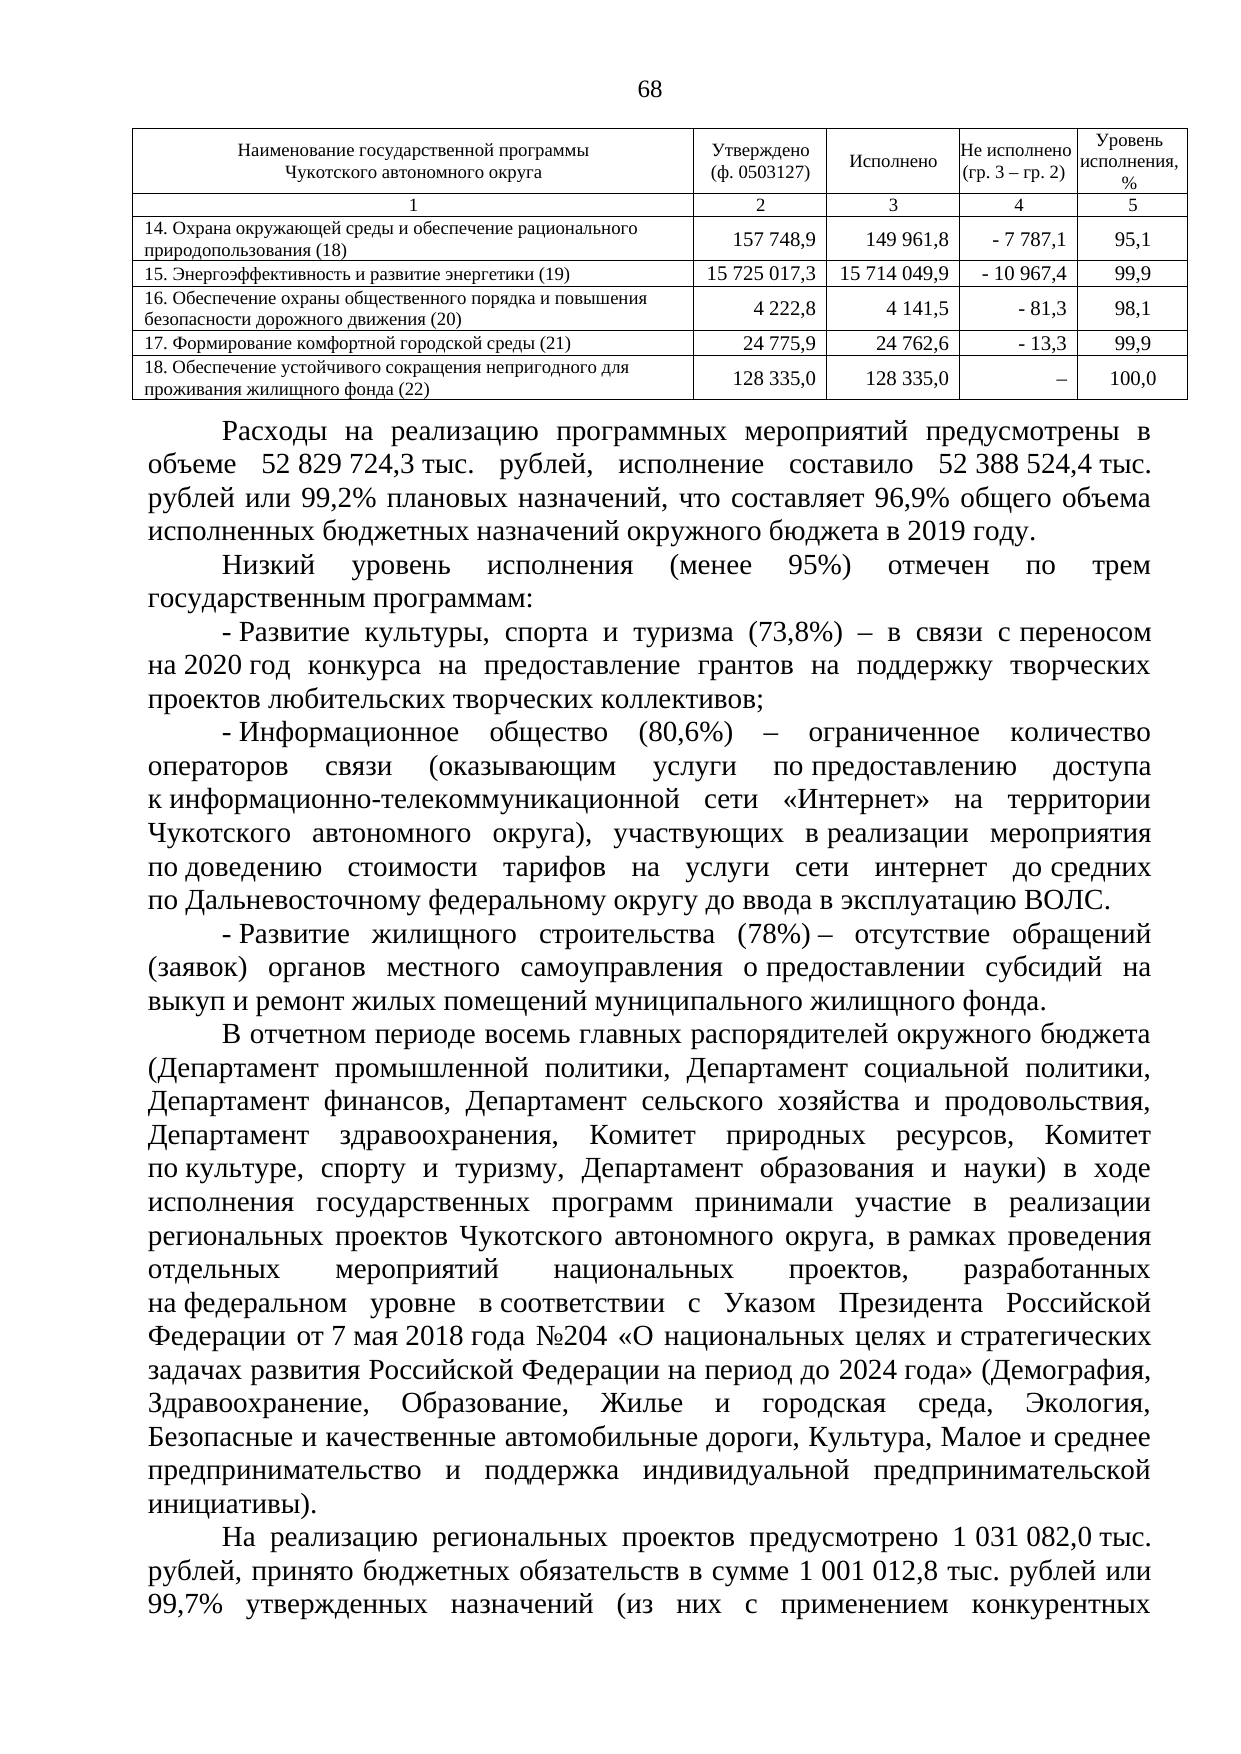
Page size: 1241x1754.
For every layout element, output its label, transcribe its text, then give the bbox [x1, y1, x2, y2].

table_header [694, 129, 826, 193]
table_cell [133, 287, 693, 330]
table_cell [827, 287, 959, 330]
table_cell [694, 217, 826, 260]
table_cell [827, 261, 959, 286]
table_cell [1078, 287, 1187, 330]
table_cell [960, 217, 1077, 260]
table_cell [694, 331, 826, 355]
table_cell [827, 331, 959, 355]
text - Информационное общество (80,6%) – ограниченное количество операторов связи (оказывающим услуги по предоставлению доступа к информационно-телекоммуникационной сети «Интернет» на территории Чукотского автономного округа), участвующих в реализации мероприятия по доведению стоимости тарифов на услуги сети интернет до средних по Дальневосточному федеральному округу до ввода в эксплуатацию ВОЛС. [148, 714, 1152, 916]
text - Развитие культуры, спорта и туризма (73,8%) – в связи с переносом на 2020 год конкурса на предоставление грантов на поддержку творческих проектов любительских творческих коллективов; [148, 614, 1152, 714]
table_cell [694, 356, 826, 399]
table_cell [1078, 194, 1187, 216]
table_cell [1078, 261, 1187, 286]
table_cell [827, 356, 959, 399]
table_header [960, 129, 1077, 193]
text В отчетном периоде восемь главных распорядителей окружного бюджета (Департамент промышленной политики, Департамент социальной политики, Департамент финансов, Департамент сельского хозяйства и продовольствия, Департамент здравоохранения, Комитет природных ресурсов, Комитет по культуре, спорту и туризму, Департамент образования и науки) в ходе исполнения государственных программ принимали участие в реализации региональных проектов Чукотского автономного округа, в рамках проведения отдельных мероприятий национальных проектов, разработанных на федеральном уровне в соответствии с Указом Президента Российской Федерации от 7 мая 2018 года №204 «О национальных целях и стратегических задачах развития Российской Федерации на период до 2024 года» (Демография, Здравоохранение, Образование, Жилье и городская среда, Экология, Безопасные и качественные автомобильные дороги, Культура, Малое и среднее предпринимательство и поддержка индивидуальной предпринимательской инициативы). [148, 1016, 1152, 1519]
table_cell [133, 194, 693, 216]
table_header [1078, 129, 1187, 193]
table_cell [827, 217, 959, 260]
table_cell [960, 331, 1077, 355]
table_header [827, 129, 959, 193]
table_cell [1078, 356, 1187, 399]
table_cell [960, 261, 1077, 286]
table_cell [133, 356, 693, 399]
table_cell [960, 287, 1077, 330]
text - Развитие жилищного строительства (78%) – отсутствие обращений (заявок) органов местного самоуправления о предоставлении субсидий на выкуп и ремонт жилых помещений муниципального жилищного фонда. [148, 916, 1152, 1016]
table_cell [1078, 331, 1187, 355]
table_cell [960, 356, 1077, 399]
text Низкий уровень исполнения (менее 95%) отмечен по трем государственным программам: [148, 547, 1152, 614]
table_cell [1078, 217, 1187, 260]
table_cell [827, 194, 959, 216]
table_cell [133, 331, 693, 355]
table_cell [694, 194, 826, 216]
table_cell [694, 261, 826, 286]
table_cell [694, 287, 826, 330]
text Расходы на реализацию программных мероприятий предусмотрены в объеме 52 829 724,3 тыс. рублей, исполнение составило 52 388 524,4 тыс. рублей или 99,2% плановых назначений, что составляет 96,9% общего объема исполненных бюджетных назначений окружного бюджета в 2019 году. [148, 413, 1152, 547]
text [148, 1519, 1152, 1620]
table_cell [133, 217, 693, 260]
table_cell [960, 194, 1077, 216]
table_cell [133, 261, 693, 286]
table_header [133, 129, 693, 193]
